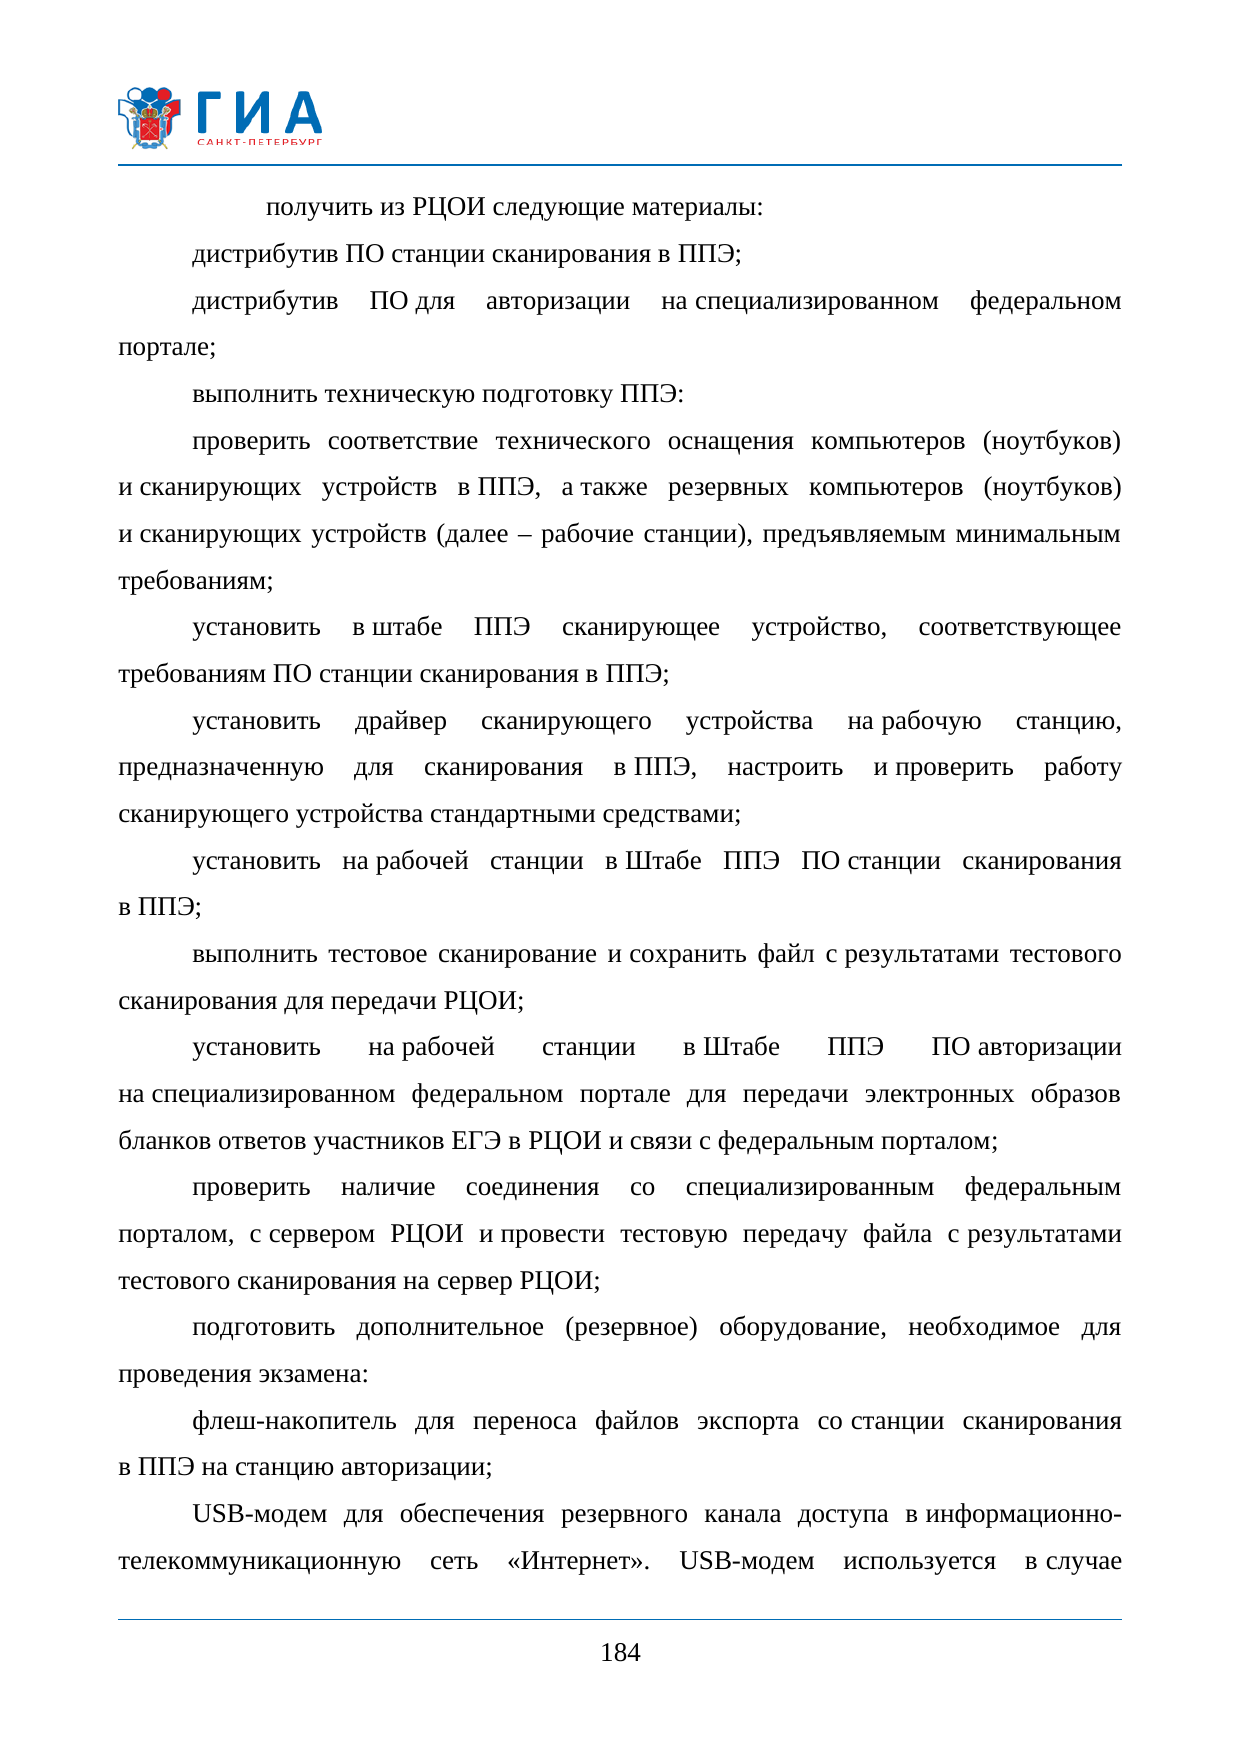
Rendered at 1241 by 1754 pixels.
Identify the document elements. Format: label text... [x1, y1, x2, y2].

text дистрибутив ПО для авторизации на специализированном федеральном портале; [118, 284, 1122, 362]
text установить драйвер сканирующего устройства на рабочую станцию, предназначенную для сканирования в ППЭ, настроить и проверить работу сканирующего устройства стандартными средствами; [118, 704, 1122, 828]
text установить в штабе ППЭ сканирующее устройство, соответствующее требованиям ПО станции сканирования в ППЭ; [118, 611, 1122, 688]
text проверить соответствие технического оснащения компьютеров (ноутбуков) и сканирующих устройств в ППЭ, а также резервных компьютеров (ноутбуков) и сканирующих устройств (далее – рабочие станции), предъявляемым минимальным требованиям; [118, 424, 1122, 595]
text подготовить дополнительное (резервное) оборудование, необходимое для проведения экзамена: [118, 1311, 1122, 1388]
text флеш-накопитель для переноса файлов экспорта со станции сканирования в ППЭ на станцию авторизации; [118, 1404, 1122, 1482]
text выполнить тестовое сканирование и сохранить файл с результатами тестового сканирования для передачи РЦОИ; [118, 937, 1122, 1015]
picture [118, 73, 322, 163]
text получить из РЦОИ следующие материалы: [192, 191, 1122, 222]
text дистрибутив ПО станции сканирования в ППЭ; [118, 237, 1122, 268]
text проверить наличие соединения со специализированным федеральным порталом, с сервером РЦОИ и провести тестовую передачу файла с результатами тестового сканирования на сервер РЦОИ; [118, 1171, 1122, 1295]
text установить на рабочей станции в Штабе ППЭ ПО станции сканирования в ППЭ; [118, 844, 1122, 922]
text выполнить техническую подготовку ППЭ: [118, 377, 1122, 408]
text установить на рабочей станции в Штабе ППЭ ПО авторизации на специализированном федеральном портале для передачи электронных образов бланков ответов участников ЕГЭ в РЦОИ и связи с федеральным порталом; [118, 1031, 1122, 1155]
